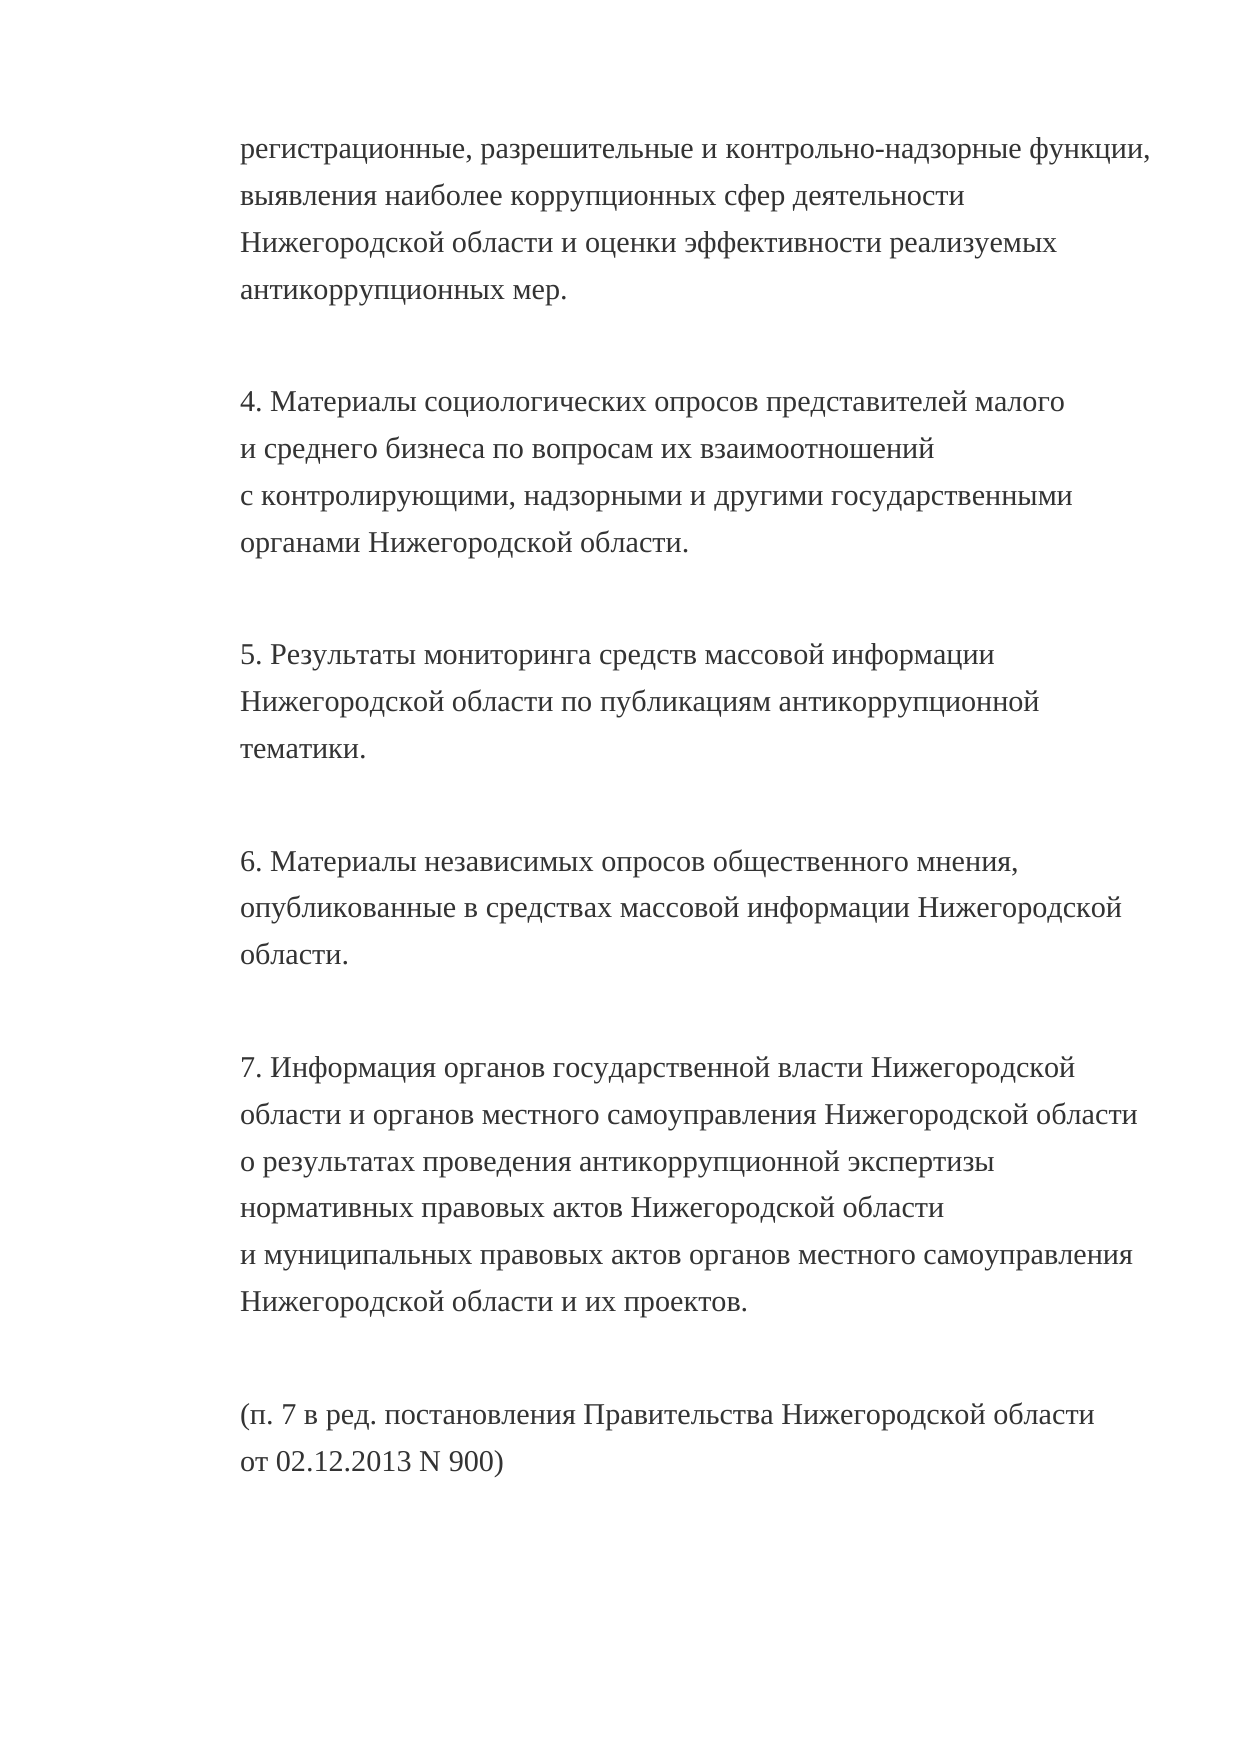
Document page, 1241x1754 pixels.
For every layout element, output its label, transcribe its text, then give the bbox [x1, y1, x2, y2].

text 4. Материалы социологических опросов представителей малого и среднего бизнеса по вопросам их взаимоотношений с контролирующими, надзорными и другими государственными органами Нижегородской области. [240, 371, 1152, 559]
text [240, 118, 1152, 306]
text (п. 7 в ред. постановления Правительства Нижегородской области от 02.12.2013 N 900) [240, 1384, 1152, 1477]
text 7. Информация органов государственной власти Нижегородской области и органов местного самоуправления Нижегородской области о результатах проведения антикоррупционной экспертизы нормативных правовых актов Нижегородской области и муниципальных правовых актов органов местного самоуправления Нижегородской области и их проектов. [240, 1037, 1152, 1318]
text 5. Результаты мониторинга средств массовой информации Нижегородской области по публикациям антикоррупционной тематики. [240, 624, 1152, 765]
text 6. Материалы независимых опросов общественного мнения, опубликованные в средствах массовой информации Нижегородской области. [240, 831, 1152, 971]
